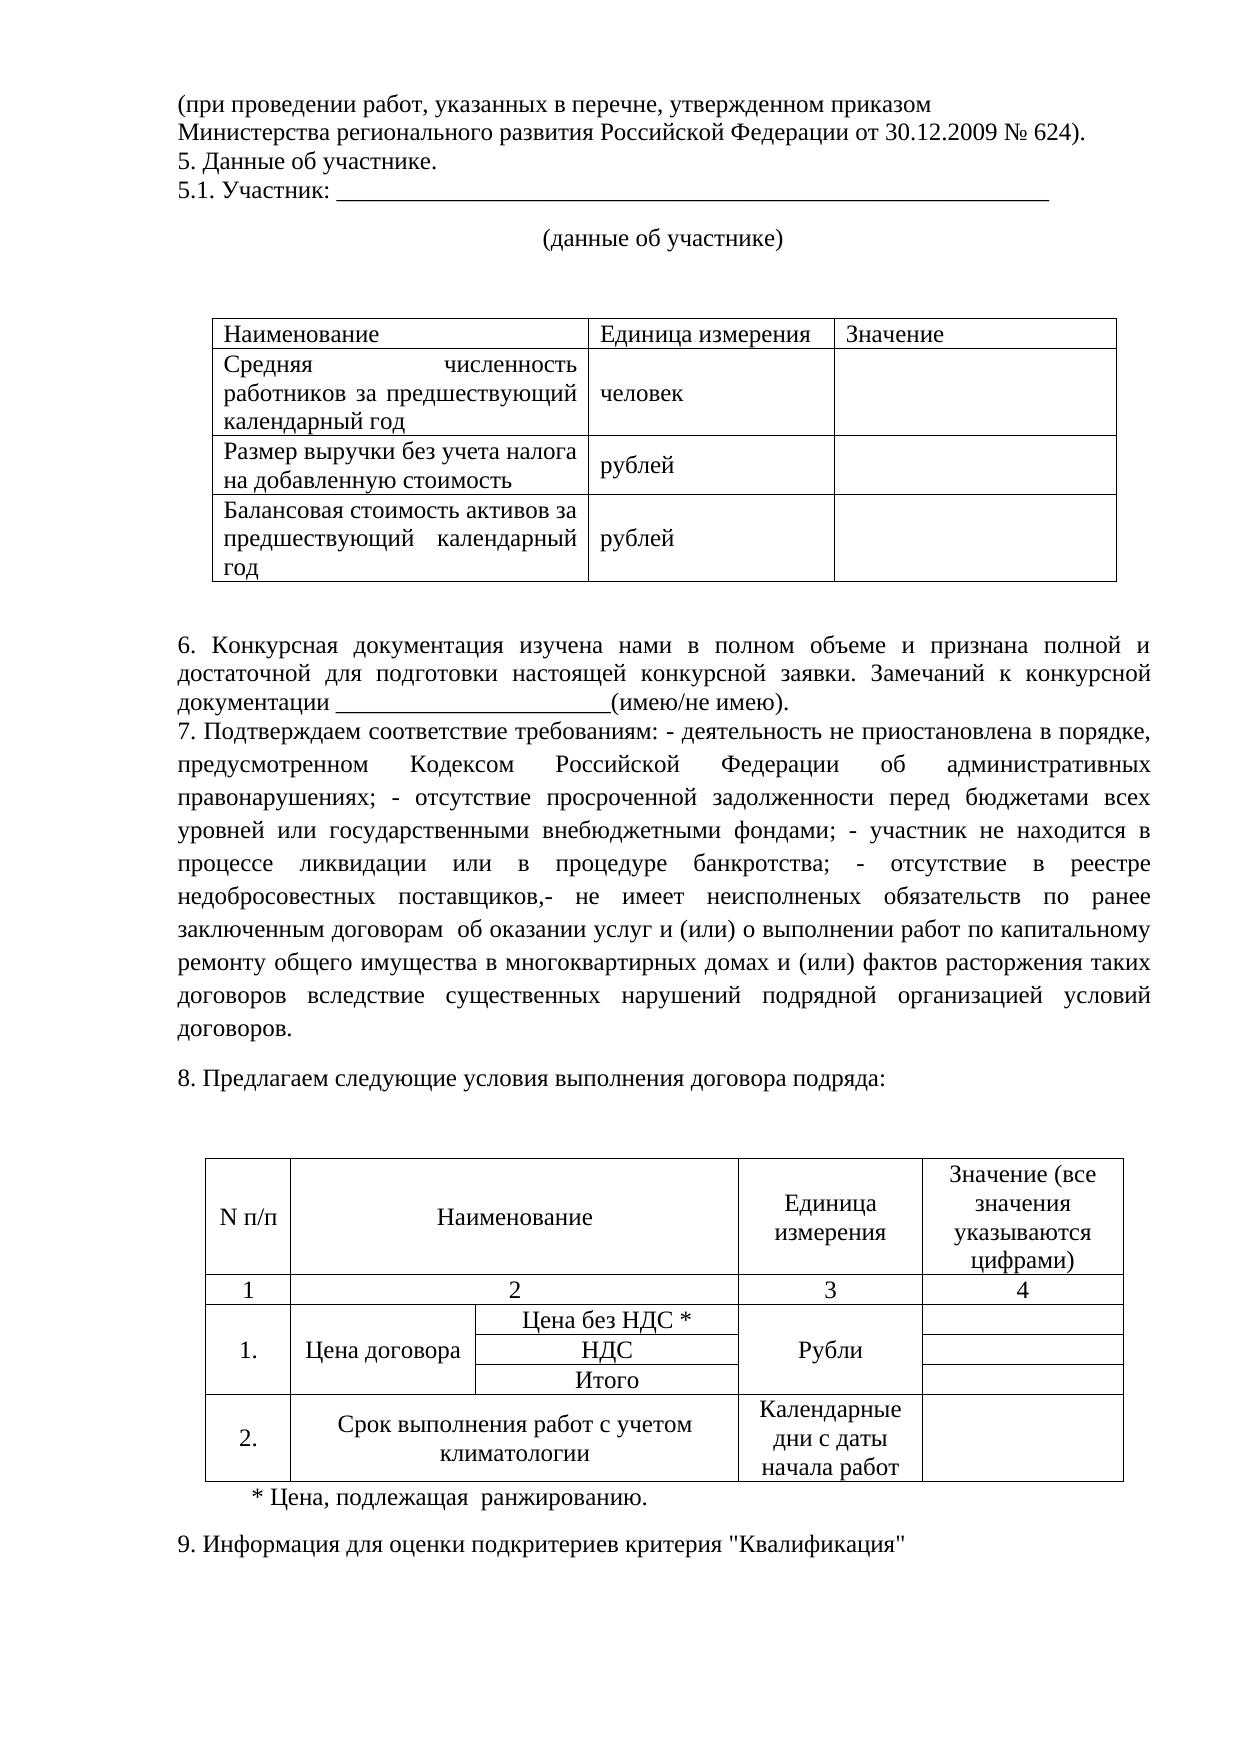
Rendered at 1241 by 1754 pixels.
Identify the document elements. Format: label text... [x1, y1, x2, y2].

table_cell [923, 1335, 1123, 1364]
table_cell [923, 1395, 1123, 1481]
table_header Значение [835, 319, 1116, 348]
table_cell Размер выручки без учета налога на добавленную стоимость [213, 436, 588, 494]
table_cell человек [589, 349, 834, 435]
text 8. Предлагаем следующие условия выполнения договора подряда: [177, 1063, 1152, 1092]
table_cell Балансовая стоимость активов за предшествующий календарный год [213, 495, 588, 581]
table_cell Цена договора [291, 1305, 475, 1393]
table_cell Средняя численность работников за предшествующий календарный год [213, 349, 588, 435]
text (при проведении работ, указанных в перечне, утвержденном приказом [177, 89, 1152, 117]
table_cell рублей [589, 436, 834, 494]
text (данные об участнике) [325, 223, 1152, 251]
table_cell НДС [476, 1335, 738, 1364]
table_header Наименование [213, 319, 588, 348]
table_cell [835, 349, 1116, 435]
table_cell [835, 495, 1116, 581]
table_cell рублей [589, 495, 834, 581]
text * Цена, подлежащая ранжированию. [177, 1482, 1152, 1511]
table_cell Рубли [739, 1305, 922, 1393]
text Министерства регионального развития Российской Федерации от 30.12.2009 № 624). [177, 117, 1152, 146]
table_cell Цена без НДС * [476, 1305, 738, 1334]
table_cell [923, 1365, 1123, 1393]
table_cell [923, 1305, 1123, 1334]
table_header Значение (все значения указываются цифрами) [923, 1159, 1123, 1274]
table_cell Календарные дни с даты начала работ [739, 1395, 922, 1481]
table_cell 1. [206, 1305, 290, 1393]
table_header Единица измерения [739, 1159, 922, 1274]
text 5. Данные об участнике. [177, 146, 1152, 175]
text 9. Информация для оценки подкритериев критерия "Квалификация" [177, 1529, 1152, 1558]
table_cell 2. [206, 1395, 290, 1481]
table_cell Срок выполнения работ с учетом климатологии [291, 1395, 738, 1481]
table_cell 2 [291, 1275, 738, 1304]
table_cell Итого [476, 1365, 738, 1393]
table_cell 3 [739, 1275, 922, 1304]
table_header Единица измерения [589, 319, 834, 348]
table_header Наименование [291, 1159, 738, 1274]
table_header N п/п [206, 1159, 290, 1274]
table_cell 4 [923, 1275, 1123, 1304]
text 5.1. Участник: _________________________________________________________ [177, 175, 1152, 204]
table_cell [835, 436, 1116, 494]
text 7. Подтверждаем соответствие требованиям: - деятельность не приостановлена в порядке, предусмотренном Кодексом Российской Федерации об административных правонарушениях; - отсутствие просроченной задолженности перед бюджетами всех уровней или государственными внебюджетными фондами; - участник не находится в процессе ликвидации или в процедуре банкротства; - отсутствие в реестре недобросовестных поставщиков,- не имеет неисполненых обязательств по ранее заключенным договорам об оказании услуг и (или) о выполнении работ по капитальному ремонту общего имущества в многоквартирных домах и (или) фактов расторжения таких договоров вследствие существенных нарушений подрядной организацией условий договоров. [177, 716, 1152, 1042]
table_cell 1 [206, 1275, 290, 1304]
text 6. Конкурсная документация изучена нами в полном объеме и признана полной и достаточной для подготовки настоящей конкурсной заявки. Замечаний к конкурсной документации ______________________(имею/не имею). [177, 630, 1152, 716]
